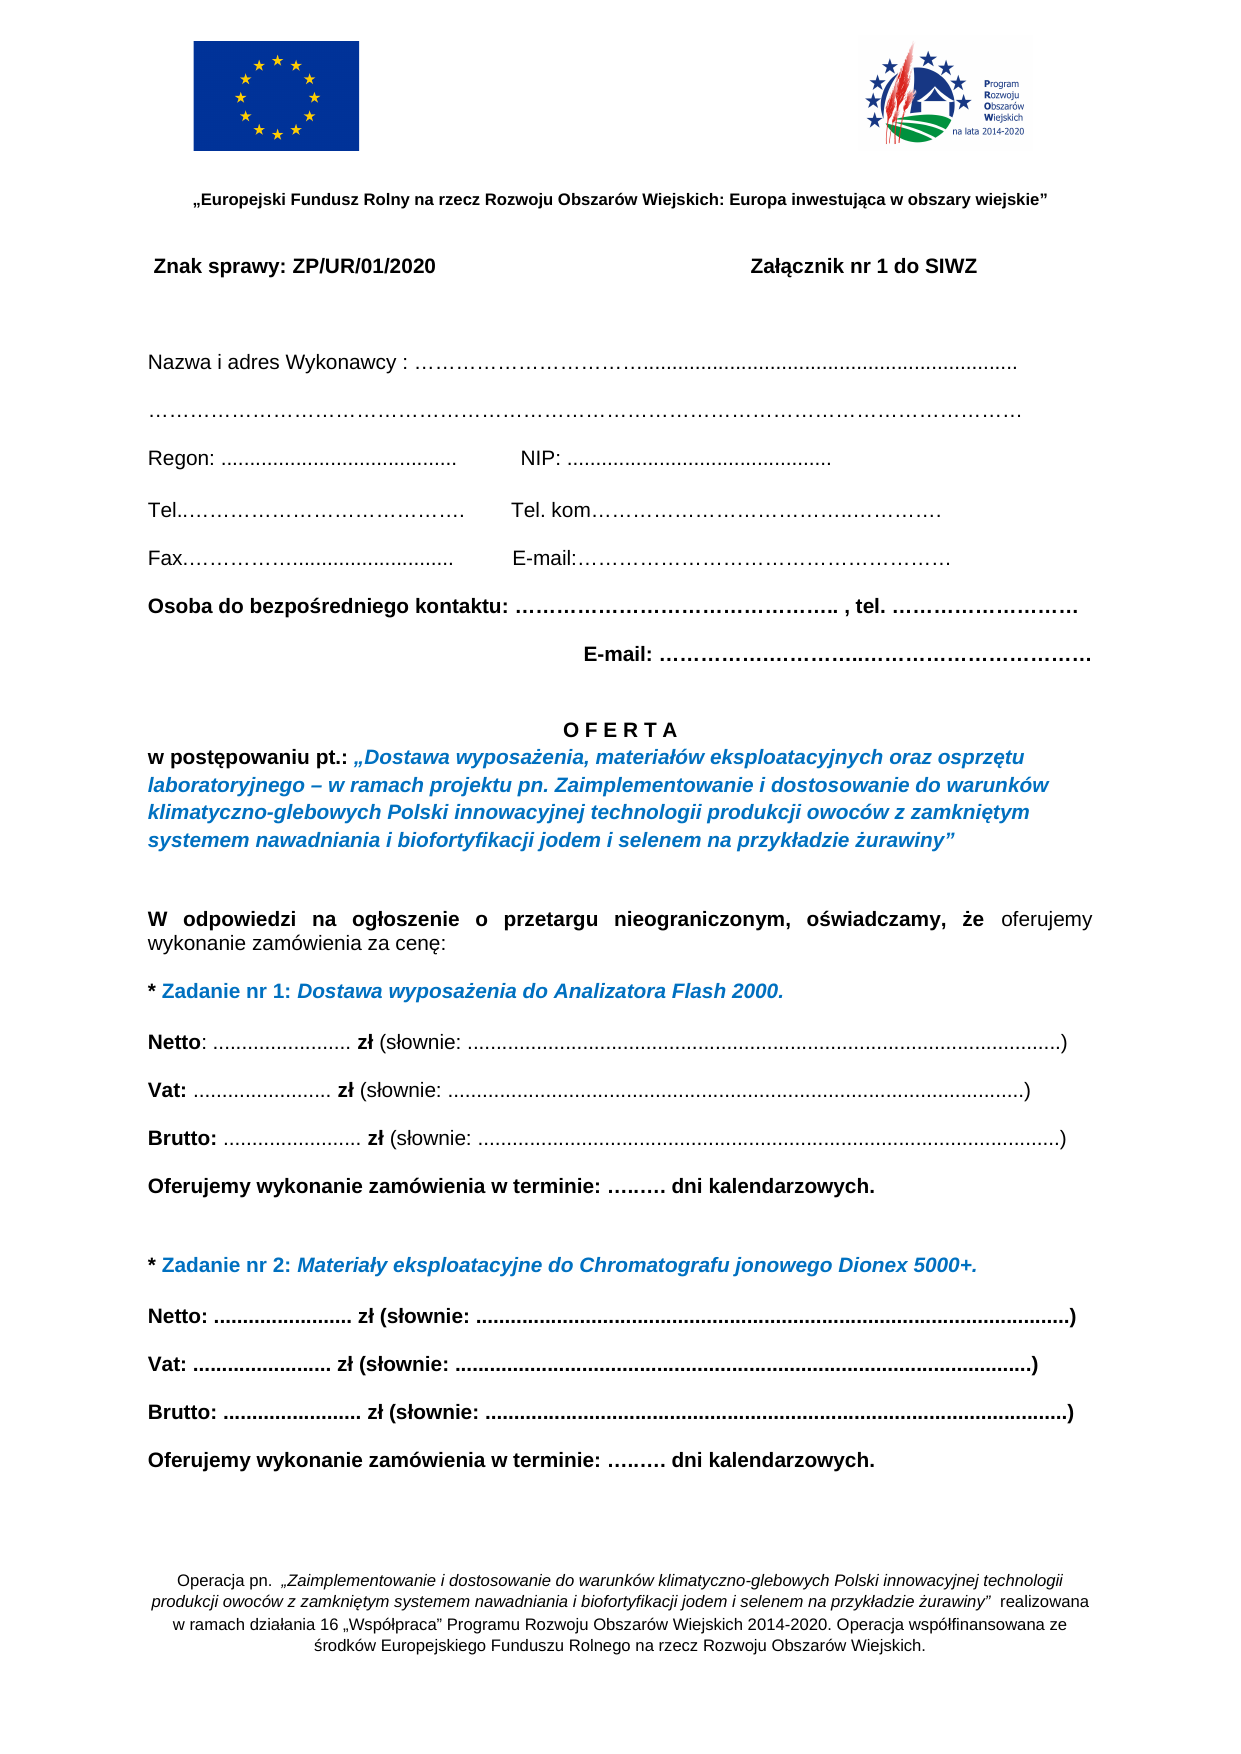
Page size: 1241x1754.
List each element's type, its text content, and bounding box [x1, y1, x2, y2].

text W odpowiedzi na ogłoszenie o przetargu nieograniczonym, oświadczamy, że oferujemy wykonanie zamówienia za cenę: [148, 907, 1092, 954]
picture [193, 41, 360, 151]
text Nazwa i adres Wykonawcy : ……………………………................................................................. [148, 350, 1092, 374]
text Netto: ........................ zł (słownie: .......................................................................................................) [148, 1030, 1092, 1054]
text Brutto: ........................ zł (słownie: .....................................................................................................) [148, 1126, 1092, 1150]
text O F E R T A [148, 718, 1092, 742]
text w postępowaniu pt.: „Dostawa wyposażenia, materiałów eksploatacyjnych oraz osprzętu laboratoryjnego – w ramach projektu pn. Zaimplementowanie i dostosowanie do warunków klimatyczno-glebowych Polski innowacyjnej technologii produkcji owoców z zamkniętym systemem nawadniania i biofortyfikacji jodem i selenem na przykładzie żurawiny” [148, 745, 1092, 852]
text Oferujemy wykonanie zamówienia w terminie: …..…. dni kalendarzowych. [148, 1174, 1092, 1198]
text * Zadanie nr 2: Materiały eksploatacyjne do Chromatografu jonowego Dionex 5000+. [148, 1253, 1092, 1277]
text ……………………………………………………………………………………………………………… [148, 398, 1092, 422]
text Vat: ........................ zł (słownie: ....................................................................................................) [148, 1352, 1092, 1376]
text Osoba do bezpośredniego kontaktu: ……………………………………….. , tel. ……………………… [148, 594, 1092, 618]
picture [858, 35, 1034, 151]
text Znak sprawy: ZP/UR/01/2020 Załącznik nr 1 do SIWZ [148, 254, 1092, 278]
text Oferujemy wykonanie zamówienia w terminie: …..…. dni kalendarzowych. [148, 1448, 1092, 1472]
text Netto: ........................ zł (słownie: .......................................................................................................) [148, 1304, 1092, 1328]
text Tel..…………………………………. Tel. kom………………………………..…………. [148, 498, 1092, 522]
text Regon: ......................................... NIP: .............................................. [148, 446, 1092, 470]
text * Zadanie nr 1: Dostawa wyposażenia do Analizatora Flash 2000. [148, 978, 1092, 1002]
text E-mail: …………….…………..…………………………… [148, 642, 1092, 666]
text Brutto: ........................ zł (słownie: .....................................................................................................) [148, 1400, 1092, 1424]
text Fax.……………............................ E-mail:……………………………………………… [148, 546, 1092, 570]
text Vat: ........................ zł (słownie: ....................................................................................................) [148, 1078, 1092, 1102]
